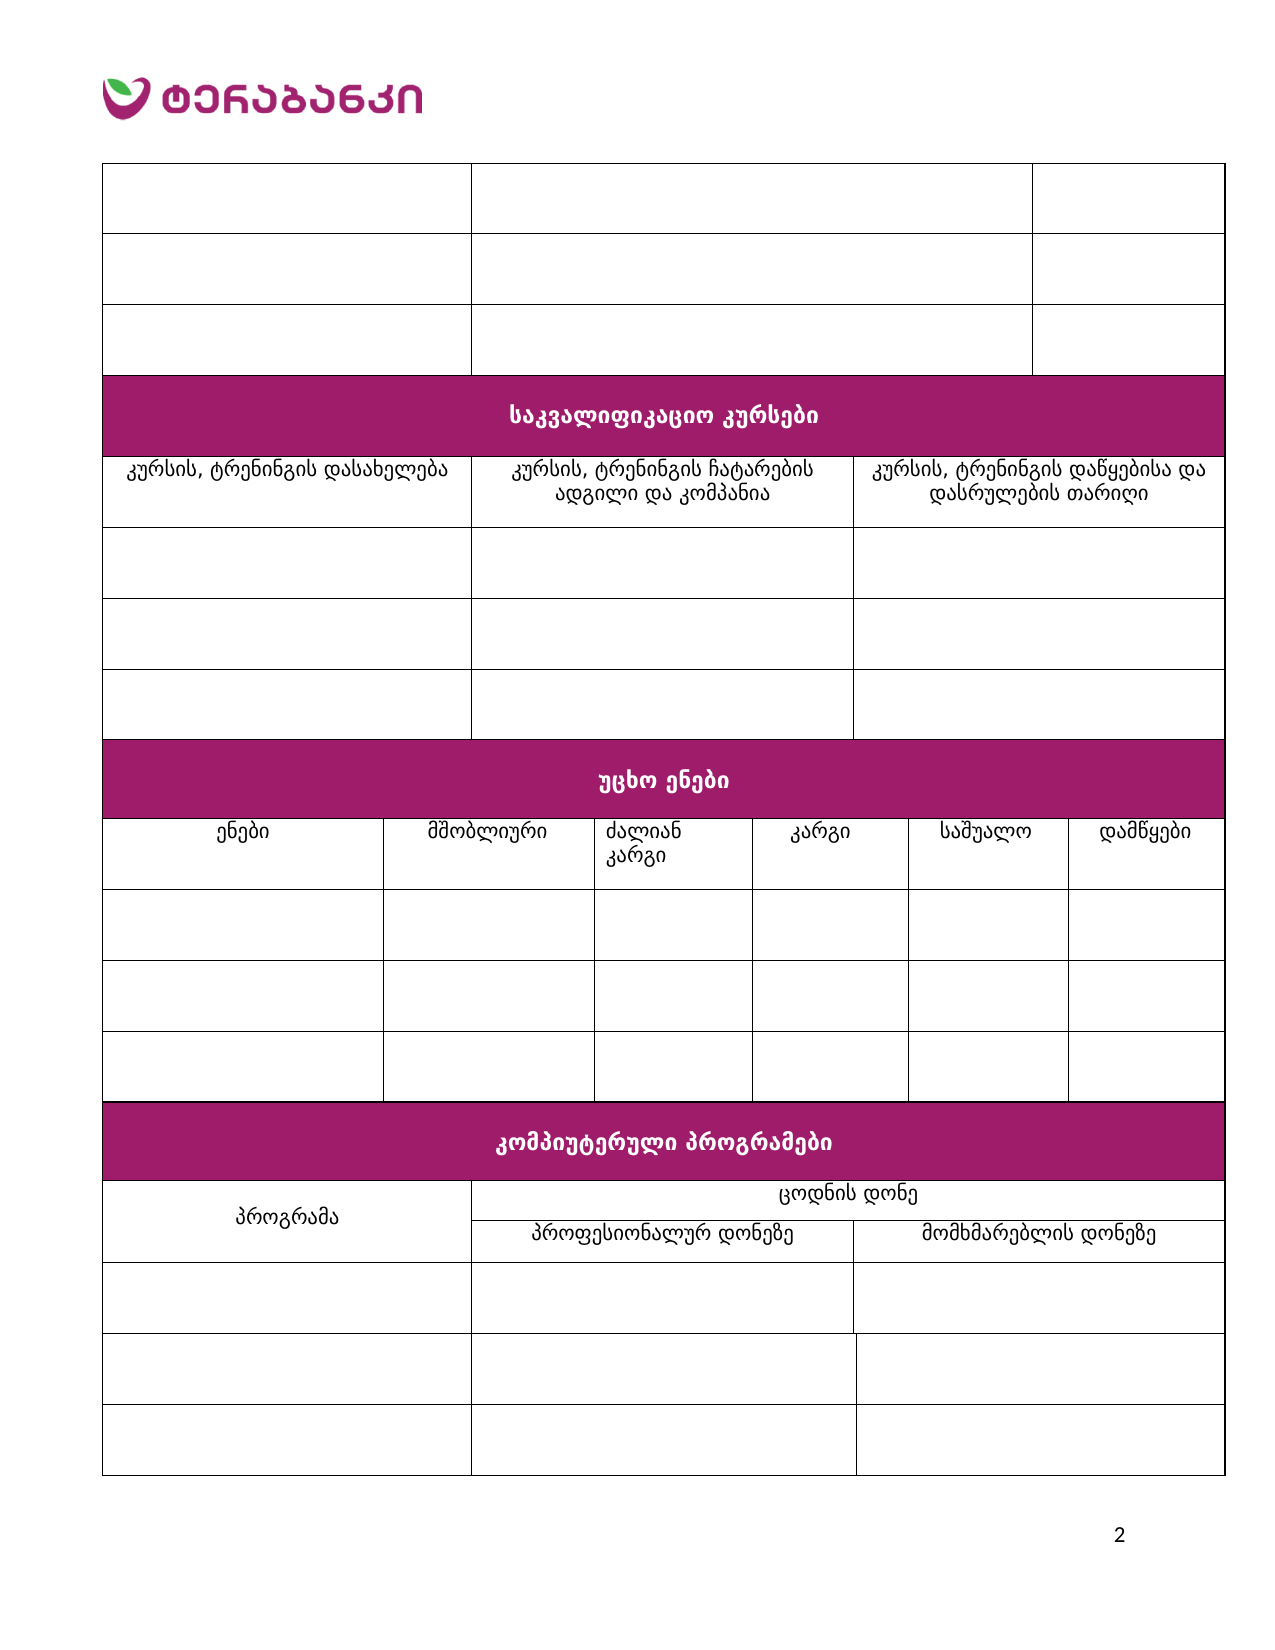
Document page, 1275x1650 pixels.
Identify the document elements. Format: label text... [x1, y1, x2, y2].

table_cell [103, 1032, 383, 1101]
table_cell [103, 961, 383, 1031]
table_cell კარგი [753, 819, 908, 889]
table_cell საკვალიფიკაციო კურსები [103, 376, 1224, 456]
table_cell [384, 961, 594, 1031]
table_cell [472, 1263, 853, 1333]
table_cell [1069, 890, 1224, 960]
table_cell [753, 890, 908, 960]
table_cell [595, 961, 752, 1031]
table_cell [103, 599, 471, 668]
table_cell [103, 305, 471, 375]
table_cell [472, 1405, 856, 1474]
table_cell [103, 528, 471, 598]
table_cell [857, 1405, 1224, 1474]
table_cell [854, 599, 1224, 668]
table_cell [103, 1263, 471, 1333]
table_cell კურსის, ტრენინგის ჩატარების ადგილი და კომპანია [472, 457, 853, 527]
table_cell კომპიუტერული პროგრამები [103, 1103, 1224, 1180]
table_cell საშუალო [909, 819, 1068, 889]
table_cell ცოდნის დონე [472, 1181, 1224, 1220]
table_cell [909, 961, 1068, 1031]
table_cell [595, 890, 752, 960]
table_cell პროფესიონალურ დონეზე [472, 1221, 853, 1262]
table_cell [472, 164, 1032, 233]
table_cell [595, 1032, 752, 1101]
table_cell [472, 305, 1032, 375]
table_cell [103, 890, 383, 960]
table_cell [909, 1032, 1068, 1101]
table_cell [1033, 164, 1224, 233]
table_cell [857, 1334, 1224, 1404]
table_cell [753, 1032, 908, 1101]
table_cell მშობლიური [384, 819, 594, 889]
table_cell [103, 1334, 471, 1404]
table_cell [103, 234, 471, 304]
table_cell [472, 234, 1032, 304]
table_cell [753, 961, 908, 1031]
table_cell [1069, 961, 1224, 1031]
table_cell [854, 528, 1224, 598]
table_cell [1033, 305, 1224, 375]
table_cell [384, 890, 594, 960]
table_cell [472, 670, 853, 739]
table_cell [472, 599, 853, 668]
table_cell დამწყები [1069, 819, 1224, 889]
table_cell პროგრამა [103, 1181, 471, 1262]
table_cell [854, 670, 1224, 739]
table_cell [103, 164, 471, 233]
table_cell [472, 528, 853, 598]
table_cell ძალიან კარგი [595, 819, 752, 889]
table_cell [1033, 234, 1224, 304]
table_cell [103, 1405, 471, 1474]
table_cell ენები [103, 819, 383, 889]
table_cell [909, 890, 1068, 960]
table_cell კურსის, ტრენინგის დასახელება [103, 457, 471, 527]
table_cell [1069, 1032, 1224, 1101]
table_cell [472, 1334, 856, 1404]
table_cell კურსის, ტრენინგის დაწყებისა და დასრულების თარიღი [854, 457, 1224, 527]
picture [103, 73, 422, 123]
table_cell უცხო ენები [103, 740, 1224, 818]
table_cell [854, 1263, 1224, 1333]
table_cell [103, 670, 471, 739]
table_cell მომხმარებლის დონეზე [854, 1221, 1224, 1262]
table_cell [384, 1032, 594, 1101]
